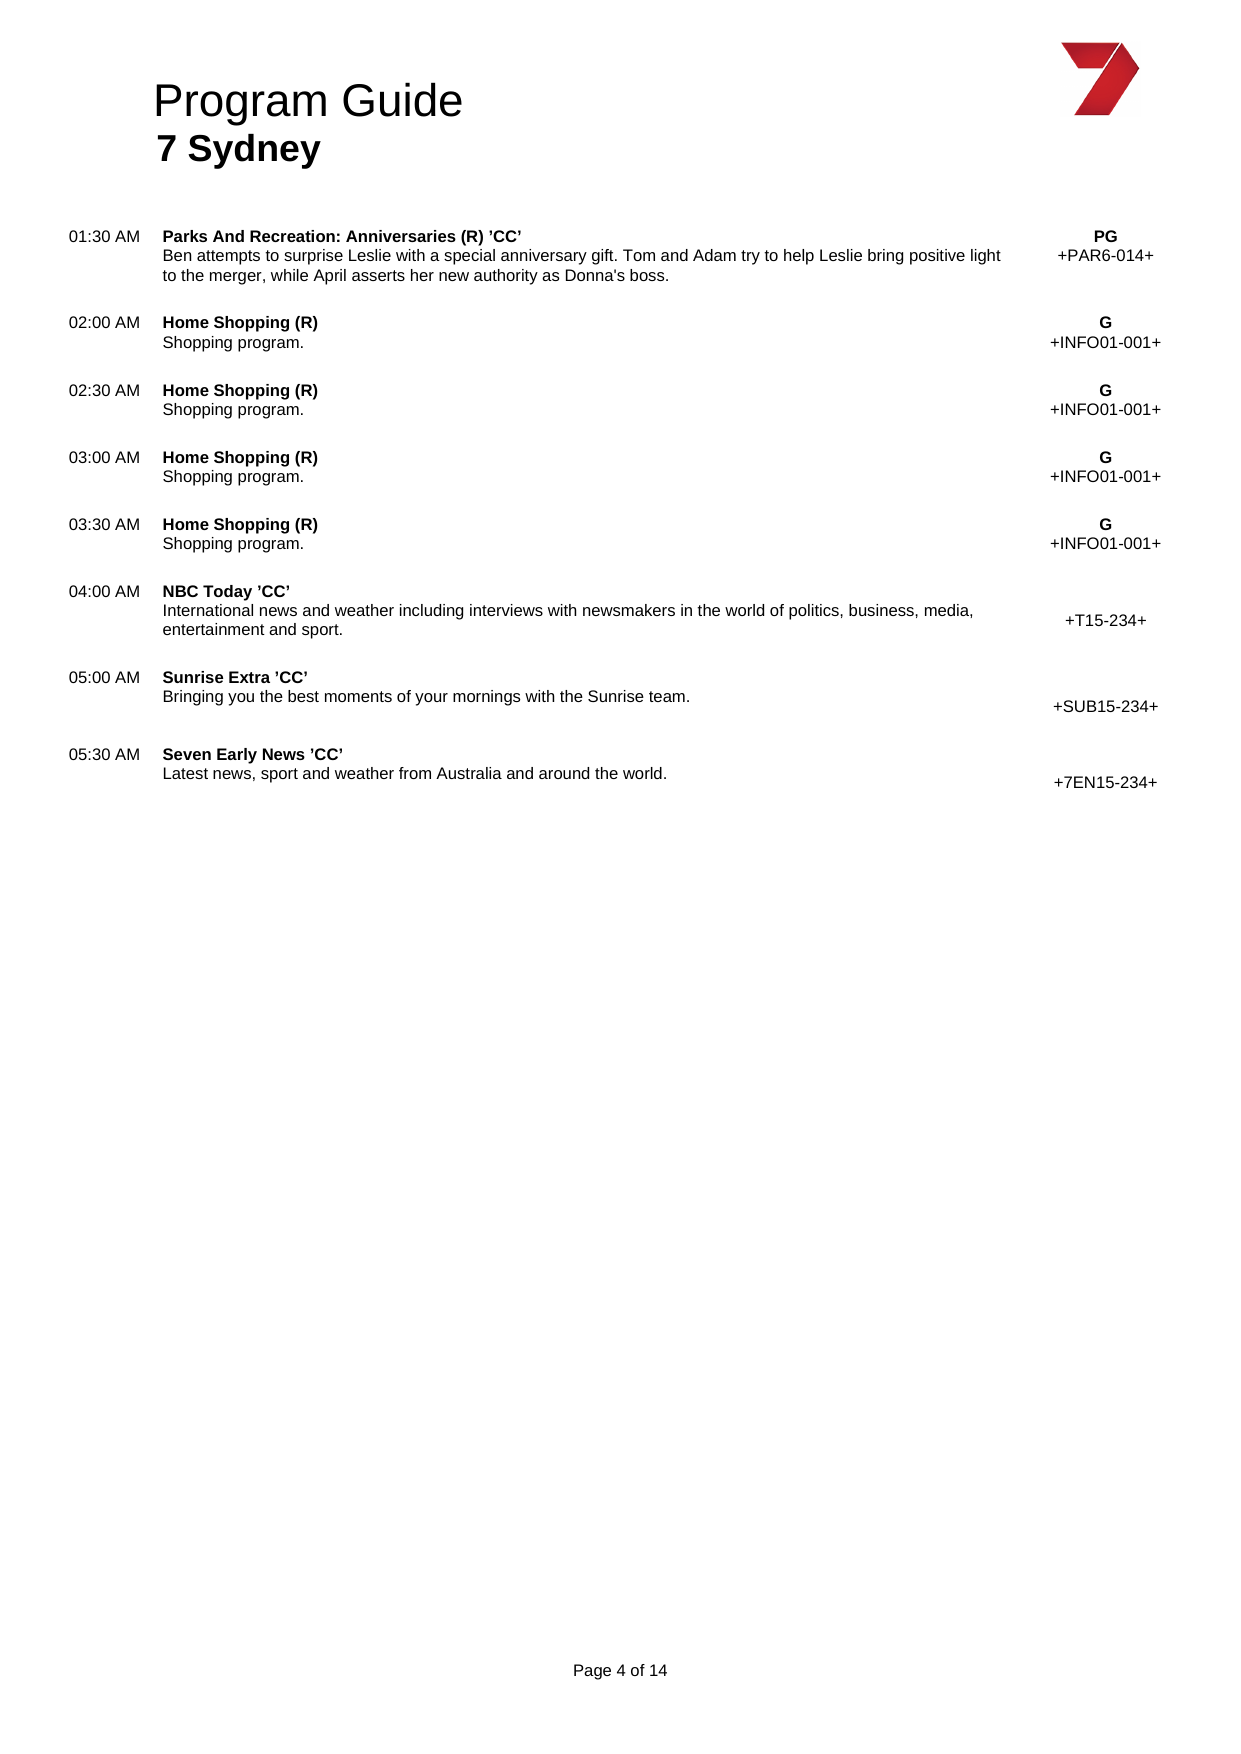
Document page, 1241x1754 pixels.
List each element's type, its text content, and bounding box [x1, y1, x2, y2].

table_header PG +PAR6-014+ [1022, 227, 1189, 284]
table_header Home Shopping (R) Shopping program. [151, 448, 1022, 486]
table_header G +INFO01-001+ [1022, 448, 1189, 486]
table_header +SUB15-234+ [1022, 668, 1189, 716]
table_header Home Shopping (R) Shopping program. [151, 515, 1022, 553]
table_header +T15-234+ [1022, 582, 1189, 639]
table_header Seven Early News ’CC’ Latest news, sport and weather from Australia and around the world. [151, 745, 1022, 792]
table_header 03:00 AM [51, 448, 151, 486]
table_header Home Shopping (R) Shopping program. [151, 313, 1022, 352]
table_header 03:30 AM [51, 515, 151, 553]
table_header 01:30 AM [51, 227, 151, 284]
table_header NBC Today ’CC’ International news and weather including interviews with newsmakers in the world of politics, business, media, entertainment and sport. [151, 582, 1022, 639]
table_header G +INFO01-001+ [1022, 380, 1189, 419]
table_header 04:00 AM [51, 582, 151, 639]
table_header 02:00 AM [51, 313, 151, 352]
table_header G +INFO01-001+ [1022, 515, 1189, 553]
table_header Sunrise Extra ’CC’ Bringing you the best moments of your mornings with the Sunrise team. [151, 668, 1022, 716]
table_header Home Shopping (R) Shopping program. [151, 380, 1022, 419]
table_header 02:30 AM [51, 380, 151, 419]
table_header +7EN15-234+ [1022, 745, 1189, 792]
table_header 05:30 AM [51, 745, 151, 792]
table_header G +INFO01-001+ [1022, 313, 1189, 352]
table_header 05:00 AM [51, 668, 151, 716]
table_header Parks And Recreation: Anniversaries (R) ’CC’ Ben attempts to surprise Leslie with a special anniversary gift. Tom and Adam try to help Leslie bring positive light to the merger, while April asserts her new authority as Donna's boss. [151, 227, 1022, 284]
picture [1059, 41, 1141, 117]
